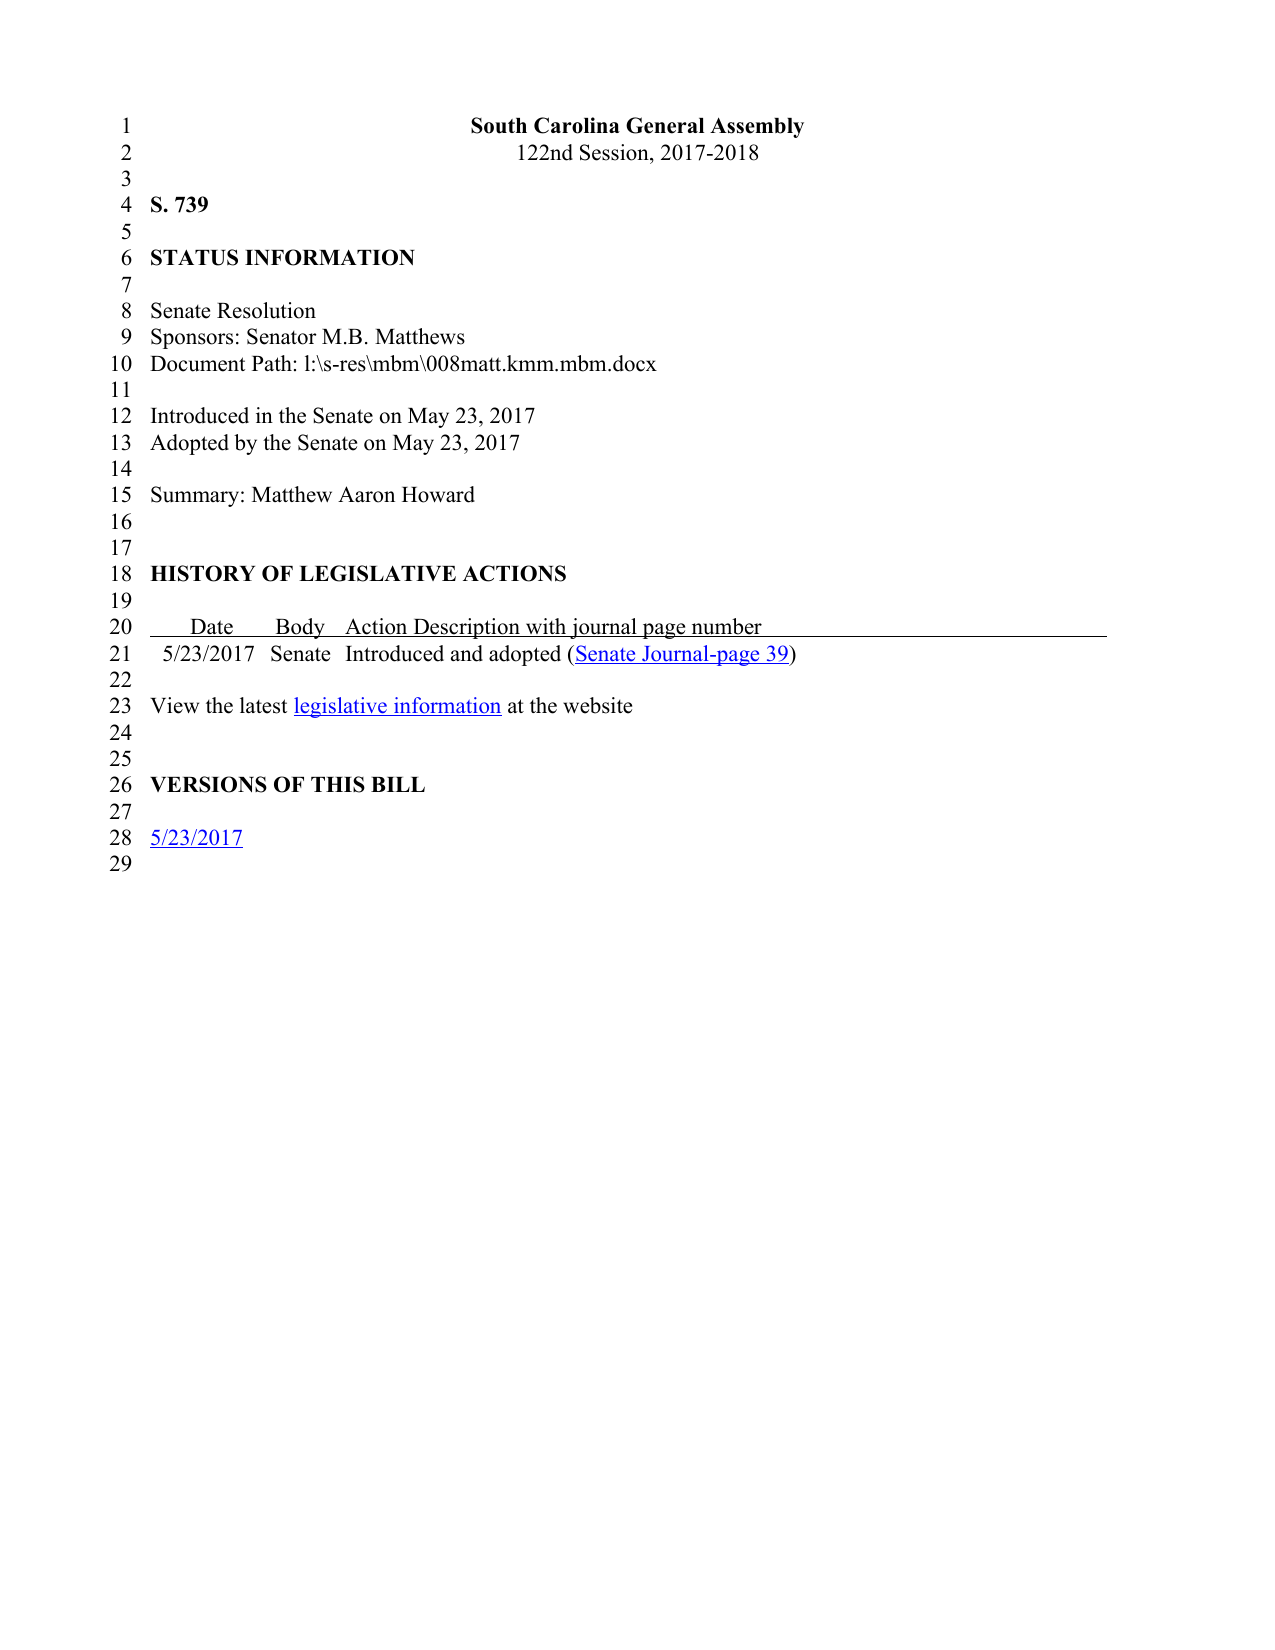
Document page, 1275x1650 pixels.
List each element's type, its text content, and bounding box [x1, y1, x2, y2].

text STATUS INFORMATION [150, 244, 1125, 271]
text HISTORY OF LEGISLATIVE ACTIONS [150, 561, 1125, 587]
text 122nd Session, 2017-2018 [150, 139, 1125, 165]
text S. 739 [150, 192, 1125, 218]
text Document Path: l:\s-res\mbm\008matt.kmm.mbm.docx [150, 350, 1125, 376]
text View the latest legislative information at the website [150, 692, 1125, 719]
text Date Body Action Description with journal page number [150, 613, 1125, 639]
text VERSIONS OF THIS BILL [150, 771, 1125, 798]
text 5/23/2017 [150, 824, 1125, 850]
text Senate Resolution [150, 297, 1125, 323]
text Sponsors: Senator M.B. Matthews [150, 323, 1125, 350]
text Summary: Matthew Aaron Howard [150, 481, 1125, 508]
text South Carolina General Assembly [150, 112, 1125, 139]
text 5/23/2017 Senate Introduced and adopted (Senate Journal-page 39) [150, 639, 1125, 666]
text Introduced in the Senate on May 23, 2017 [150, 402, 1125, 429]
text Adopted by the Senate on May 23, 2017 [150, 429, 1125, 455]
